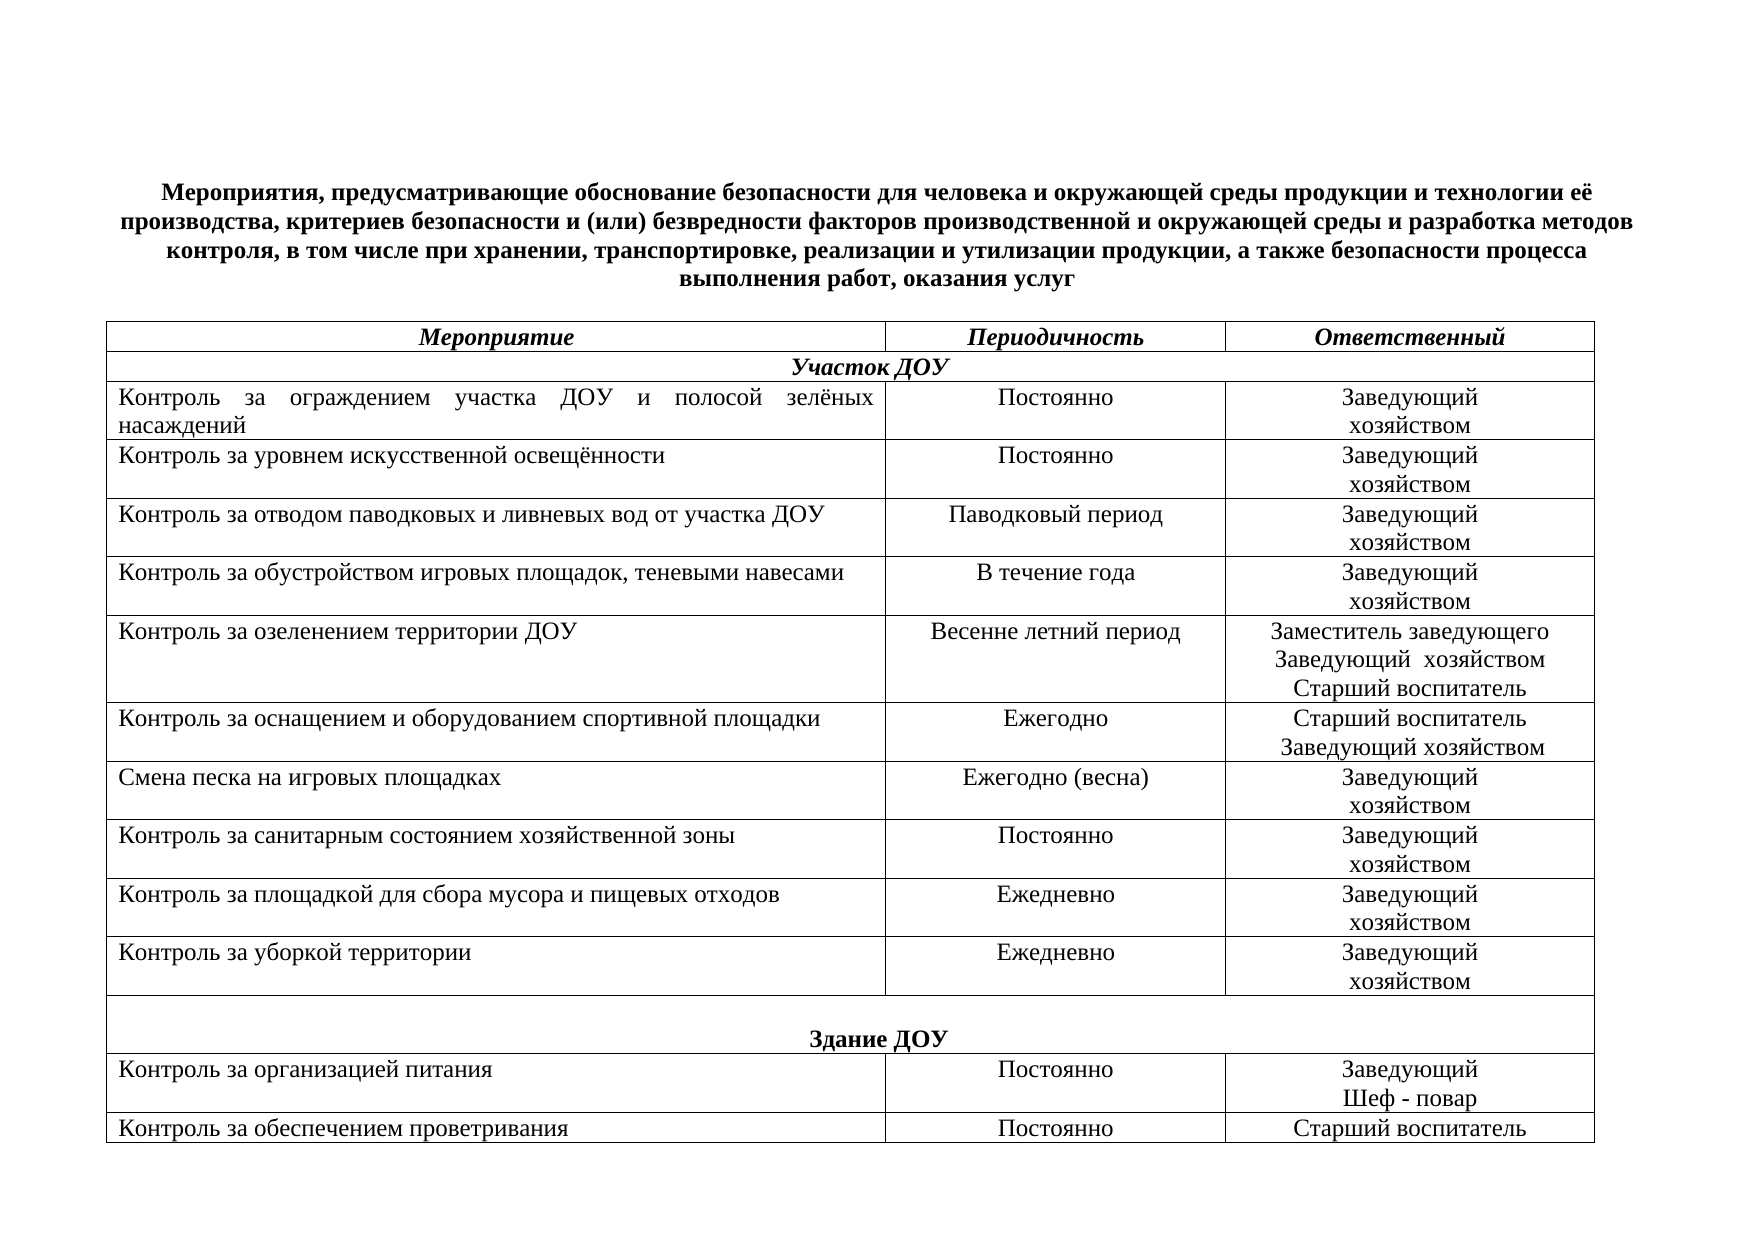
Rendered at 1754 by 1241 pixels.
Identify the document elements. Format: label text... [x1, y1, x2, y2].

table_cell Заведующий хозяйством [1226, 557, 1594, 615]
table_cell Заведующий хозяйством [1226, 937, 1594, 995]
table_cell Ежегодно (весна) [886, 762, 1225, 819]
table_cell Заведующий хозяйством [1226, 382, 1594, 439]
table_cell Паводковый период [886, 499, 1225, 556]
table_cell Заведующий хозяйством [1226, 879, 1594, 936]
table_header Периодичность [886, 322, 1225, 351]
table_cell Старший воспитатель Заведующий хозяйством [1226, 703, 1594, 761]
table_cell Заместитель заведующего Заведующий хозяйством Старший воспитатель [1226, 616, 1594, 702]
table_header Мероприятие [107, 322, 885, 351]
table_cell Весенне летний период [886, 616, 1225, 702]
table_cell Заведующий Шеф - повар [1226, 1054, 1594, 1112]
table_cell Контроль за обустройством игровых площадок, теневыми навесами [107, 557, 885, 615]
table_cell Ежегодно [886, 703, 1225, 761]
table_cell Заведующий хозяйством [1226, 440, 1594, 498]
table_cell Контроль за обеспечением проветривания [107, 1113, 885, 1142]
table_cell Контроль за озеленением территории ДОУ [107, 616, 885, 702]
table_cell Контроль за санитарным состоянием хозяйственной зоны [107, 820, 885, 878]
text Мероприятия, предусматривающие обоснование безопасности для человека и окружающей среды продукции и технологии её производства, критериев безопасности и (или) безвредности факторов производственной и окружающей среды и разработка методов контроля, в том числе при хранении, транспортировке, реализации и утилизации продукции, а также безопасности процесса выполнения работ, оказания услуг [118, 177, 1636, 292]
table_cell Участок ДОУ [107, 352, 1594, 381]
table_cell Контроль за уборкой территории [107, 937, 885, 995]
table_header Ответственный [1226, 322, 1594, 351]
table_cell Контроль за уровнем искусственной освещённости [107, 440, 885, 498]
table_cell Постоянно [886, 1054, 1225, 1112]
table_cell Постоянно [886, 440, 1225, 498]
table_cell Контроль за отводом паводковых и ливневых вод от участка ДОУ [107, 499, 885, 556]
table_cell Контроль за площадкой для сбора мусора и пищевых отходов [107, 879, 885, 936]
table_cell Контроль за организацией питания [107, 1054, 885, 1112]
table_cell В течение года [886, 557, 1225, 615]
table_cell Смена песка на игровых площадках [107, 762, 885, 819]
table_cell Заведующий хозяйством [1226, 762, 1594, 819]
table_cell Постоянно [886, 1113, 1225, 1142]
table_cell Ежедневно [886, 937, 1225, 995]
table_cell Контроль за оснащением и оборудованием спортивной площадки [107, 703, 885, 761]
table_cell Здание ДОУ [107, 996, 1594, 1053]
table_cell Постоянно [886, 382, 1225, 439]
table_cell Заведующий хозяйством [1226, 820, 1594, 878]
table_cell Старший воспитатель [1226, 1113, 1594, 1142]
table_cell Ежедневно [886, 879, 1225, 936]
table_cell Заведующий хозяйством [1226, 499, 1594, 556]
table_cell Постоянно [886, 820, 1225, 878]
table_cell Контроль за ограждением участка ДОУ и полосой зелёных насаждений [107, 382, 885, 439]
